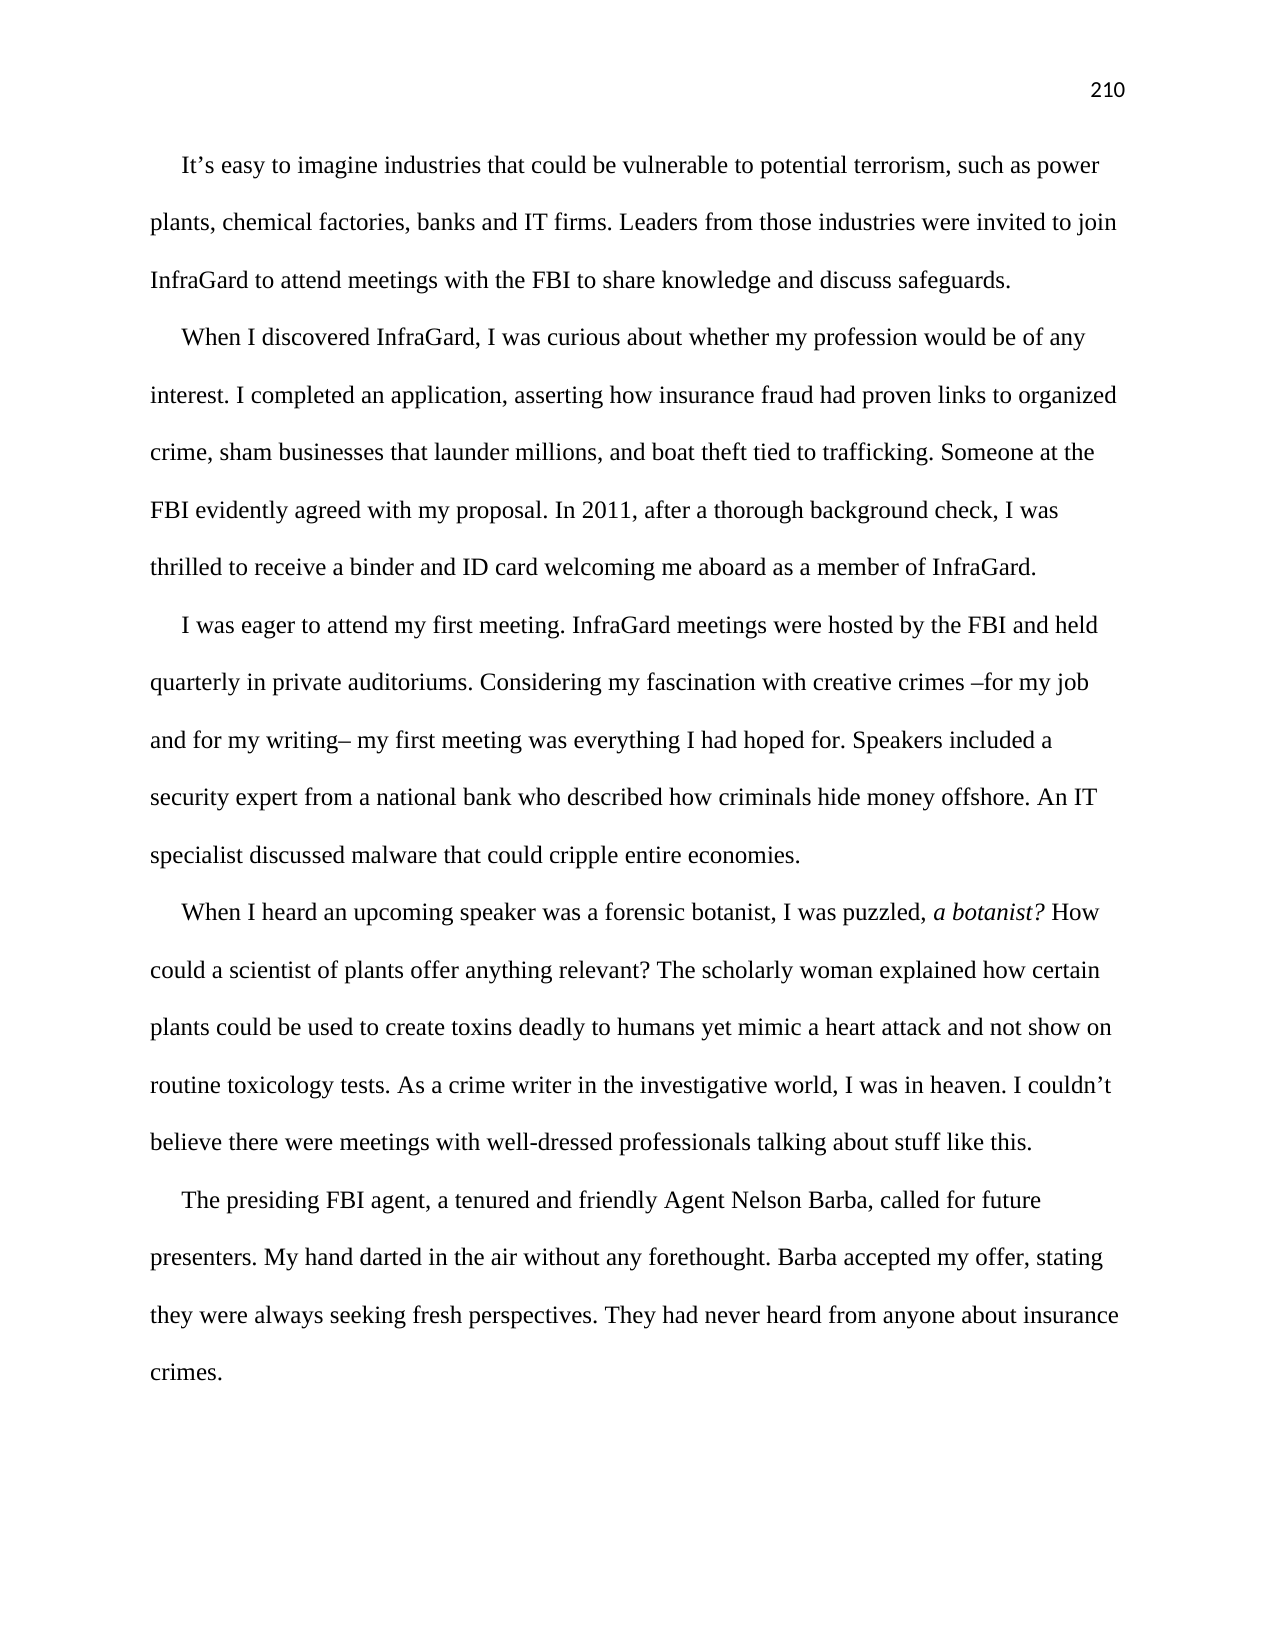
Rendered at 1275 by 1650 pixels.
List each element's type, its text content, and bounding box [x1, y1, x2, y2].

text When I discovered InfraGard, I was curious about whether my profession would be of any interest. I completed an application, asserting how insurance fraud had proven links to organized crime, sham businesses that launder millions, and boat theft tied to trafficking. Someone at the FBI evidently agreed with my proposal. In 2011, after a thorough background check, I was thrilled to receive a binder and ID card welcoming me aboard as a member of InfraGard. [150, 322, 1125, 581]
text When I heard an upcoming speaker was a forensic botanist, I was puzzled, a botanist? How could a scientist of plants offer anything relevant? The scholarly woman explained how certain plants could be used to create toxins deadly to humans yet mimic a heart attack and not show on routine toxicology tests. As a crime writer in the investigative world, I was in heaven. I couldn’t believe there were meetings with well-dressed professionals talking about stuff like this. [150, 897, 1125, 1156]
text The presiding FBI agent, a tenured and friendly Agent Nelson Barba, called for future presenters. My hand darted in the air without any forethought. Barba accepted my offer, stating they were always seeking fresh perspectives. They had never heard from anyone about insurance crimes. [150, 1185, 1125, 1386]
text I was eager to attend my first meeting. InfraGard meetings were hosted by the FBI and held quarterly in private auditoriums. Considering my fascination with creative crimes –for my job and for my writing– my first meeting was everything I had hoped for. Speakers included a security expert from a national bank who described how criminals hide money offshore. An IT specialist discussed malware that could cripple entire economies. [150, 610, 1125, 869]
text It’s easy to imagine industries that could be vulnerable to potential terrorism, such as power plants, chemical factories, banks and IT firms. Leaders from those industries were invited to join InfraGard to attend meetings with the FBI to share knowledge and discuss safeguards. [150, 150, 1125, 294]
